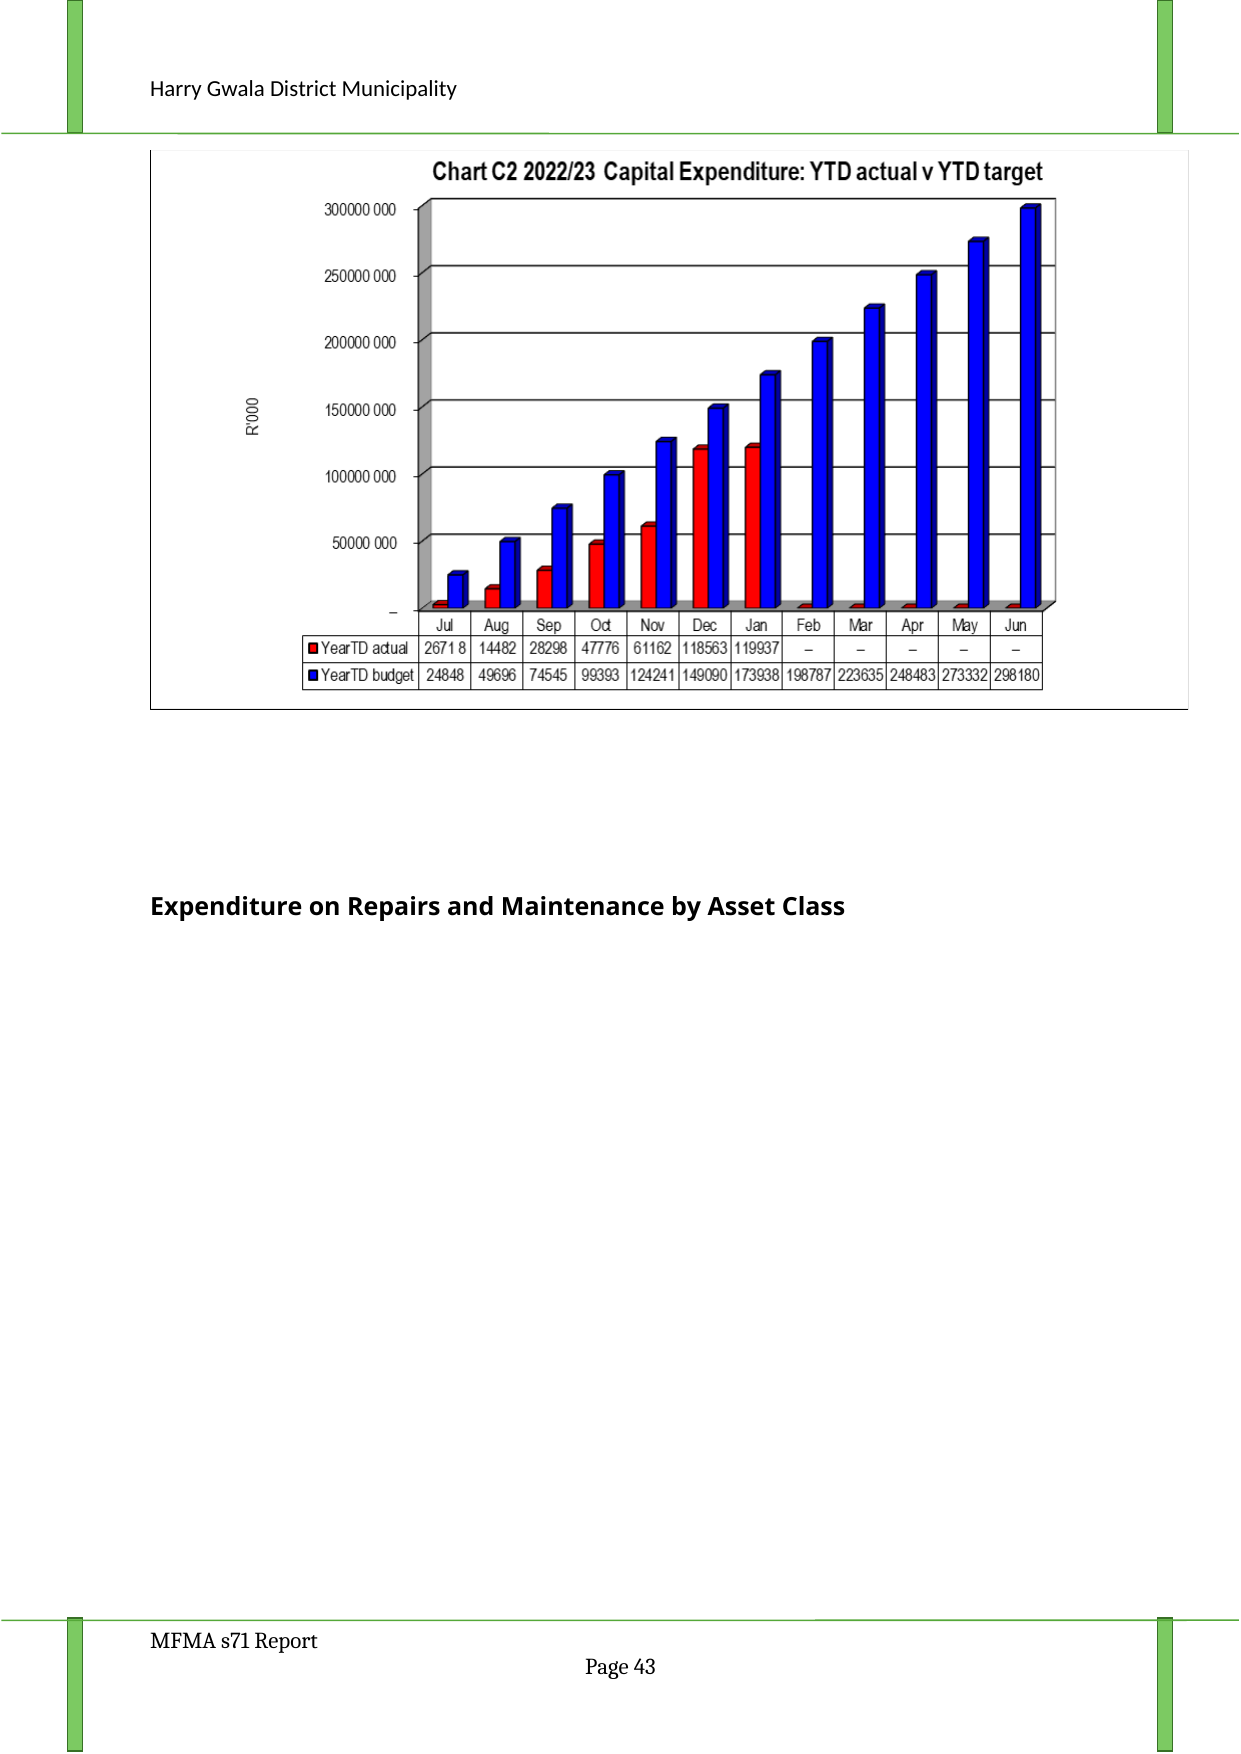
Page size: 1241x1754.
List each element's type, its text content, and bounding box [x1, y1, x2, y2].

picture [150, 150, 1189, 710]
text Expenditure on Repairs and Maintenance by Asset Class [150, 888, 1090, 923]
